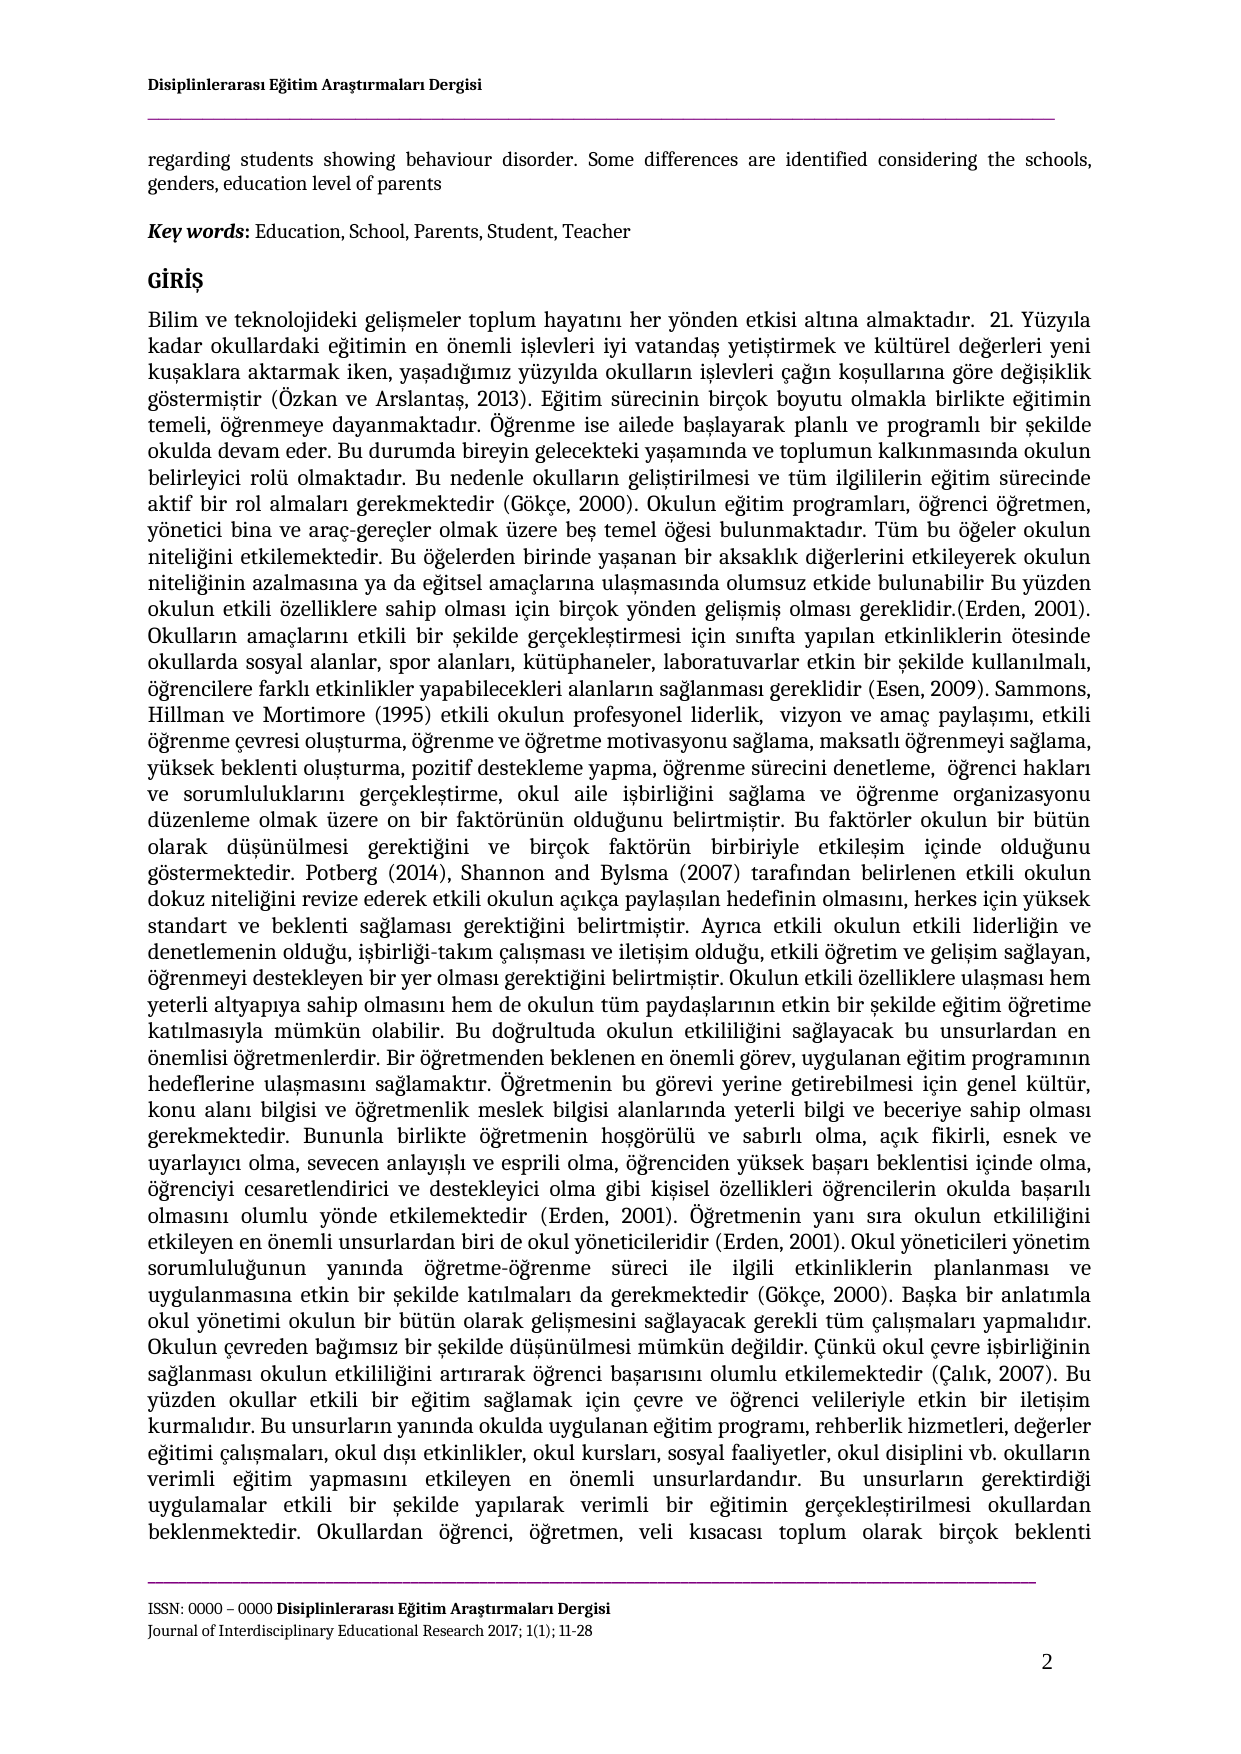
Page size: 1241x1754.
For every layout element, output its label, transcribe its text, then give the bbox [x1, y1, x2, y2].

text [148, 306, 1092, 1545]
text GİRİŞ [148, 267, 1092, 294]
text Key words: Education, School, Parents, Student, Teacher [148, 219, 1092, 243]
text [148, 148, 1092, 196]
